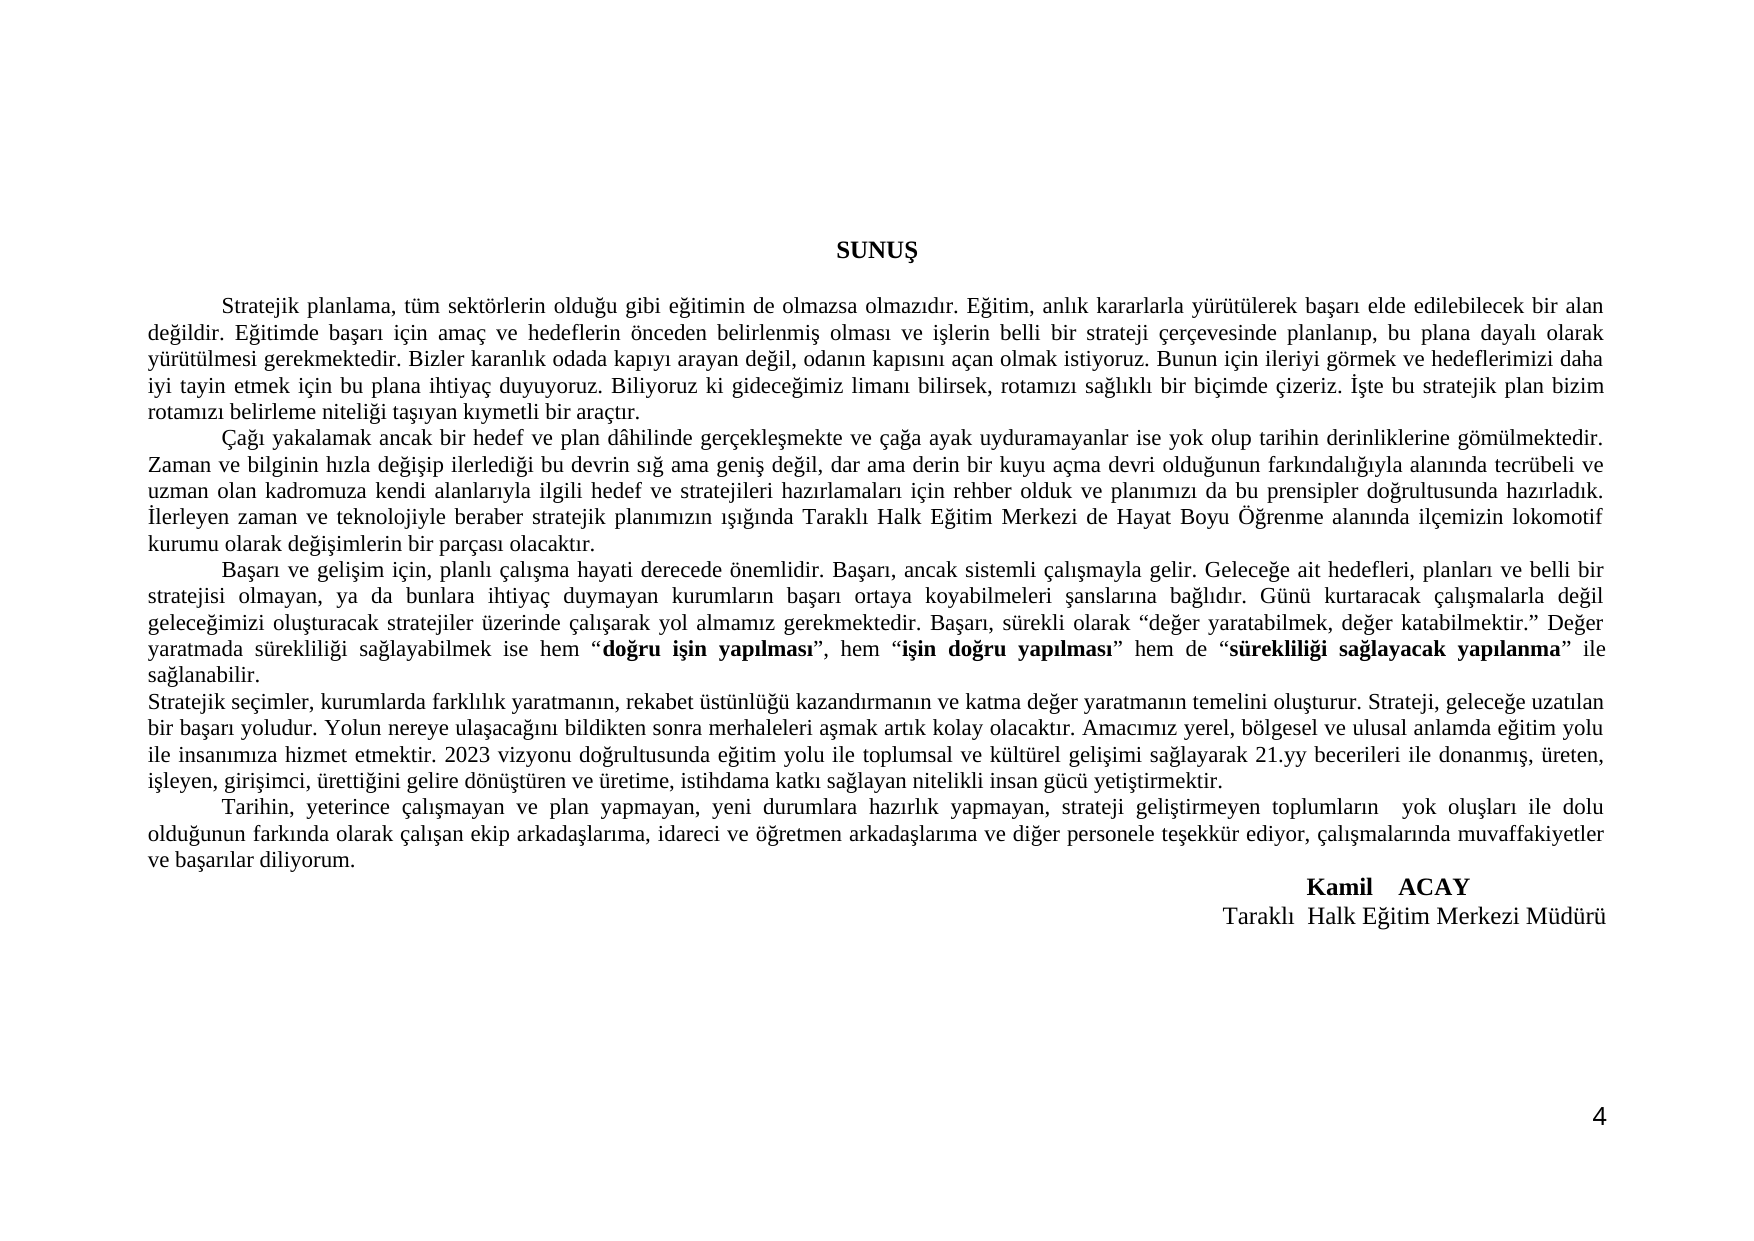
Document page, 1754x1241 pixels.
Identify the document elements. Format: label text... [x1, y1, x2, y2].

text Kamil ACAY [664, 872, 1606, 901]
text Tarihin, yeterince çalışmayan ve plan yapmayan, yeni durumlara hazırlık yapmayan, strateji geliştirmeyen toplumların yok oluşları ile dolu olduğunun farkında olarak çalışan ekip arkadaşlarıma, idareci ve öğretmen arkadaşlarıma ve diğer personele teşekkür ediyor, çalışmalarında muvaffakiyetler ve başarılar diliyorum. [148, 793, 1606, 872]
text Çağı yakalamak ancak bir hedef ve plan dâhilinde gerçekleşmekte ve çağa ayak uyduramayanlar ise yok olup tarihin derinliklerine gömülmektedir. Zaman ve bilginin hızla değişip ilerlediği bu devrin sığ ama geniş değil, dar ama derin bir kuyu açma devri olduğunun farkındalığıyla alanında tecrübeli ve uzman olan kadromuza kendi alanlarıyla ilgili hedef ve stratejileri hazırlamaları için rehber olduk ve planımızı da bu prensipler doğrultusunda hazırladık. İlerleyen zaman ve teknolojiyle beraber stratejik planımızın ışığında Taraklı Halk Eğitim Merkezi de Hayat Boyu Öğrenme alanında ilçemizin lokomotif kurumu olarak değişimlerin bir parçası olacaktır. [148, 424, 1606, 556]
text SUNUŞ [148, 235, 1606, 263]
text Stratejik planlama, tüm sektörlerin olduğu gibi eğitimin de olmazsa olmazıdır. Eğitim, anlık kararlarla yürütülerek başarı elde edilebilecek bir alan değildir. Eğitimde başarı için amaç ve hedeflerin önceden belirlenmiş olması ve işlerin belli bir strateji çerçevesinde planlanıp, bu plana dayalı olarak yürütülmesi gerekmektedir. Bizler karanlık odada kapıyı arayan değil, odanın kapısını açan olmak istiyoruz. Bunun için ileriyi görmek ve hedeflerimizi daha iyi tayin etmek için bu plana ihtiyaç duyuyoruz. Biliyoruz ki gideceğimiz limanı bilirsek, rotamızı sağlıklı bir biçimde çizeriz. İşte bu stratejik plan bizim rotamızı belirleme niteliği taşıyan kıymetli bir araçtır. [148, 293, 1606, 424]
text Başarı ve gelişim için, planlı çalışma hayati derecede önemlidir. Başarı, ancak sistemli çalışmayla gelir. Geleceğe ait hedefleri, planları ve belli bir stratejisi olmayan, ya da bunlara ihtiyaç duymayan kurumların başarı ortaya koyabilmeleri şanslarına bağlıdır. Günü kurtaracak çalışmalarla değil geleceğimizi oluşturacak stratejiler üzerinde çalışarak yol almamız gerekmektedir. Başarı, sürekli olarak “değer yaratabilmek, değer katabilmektir.” Değer yaratmada sürekliliği sağlayabilmek ise hem “doğru işin yapılması”, hem “işin doğru yapılması” hem de “sürekliliği sağlayacak yapılanma” ile sağlanabilir. [148, 556, 1606, 688]
text Taraklı Halk Eğitim Merkezi Müdürü [664, 901, 1606, 930]
text Stratejik seçimler, kurumlarda farklılık yaratmanın, rekabet üstünlüğü kazandırmanın ve katma değer yaratmanın temelini oluşturur. Strateji, geleceğe uzatılan bir başarı yoludur. Yolun nereye ulaşacağını bildikten sonra merhaleleri aşmak artık kolay olacaktır. Amacımız yerel, bölgesel ve ulusal anlamda eğitim yolu ile insanımıza hizmet etmektir. 2023 vizyonu doğrultusunda eğitim yolu ile toplumsal ve kültürel gelişimi sağlayarak 21.yy becerileri ile donanmış, üreten, işleyen, girişimci, ürettiğini gelire dönüştüren ve üretime, istihdama katkı sağlayan nitelikli insan gücü yetiştirmektir. [148, 688, 1606, 793]
